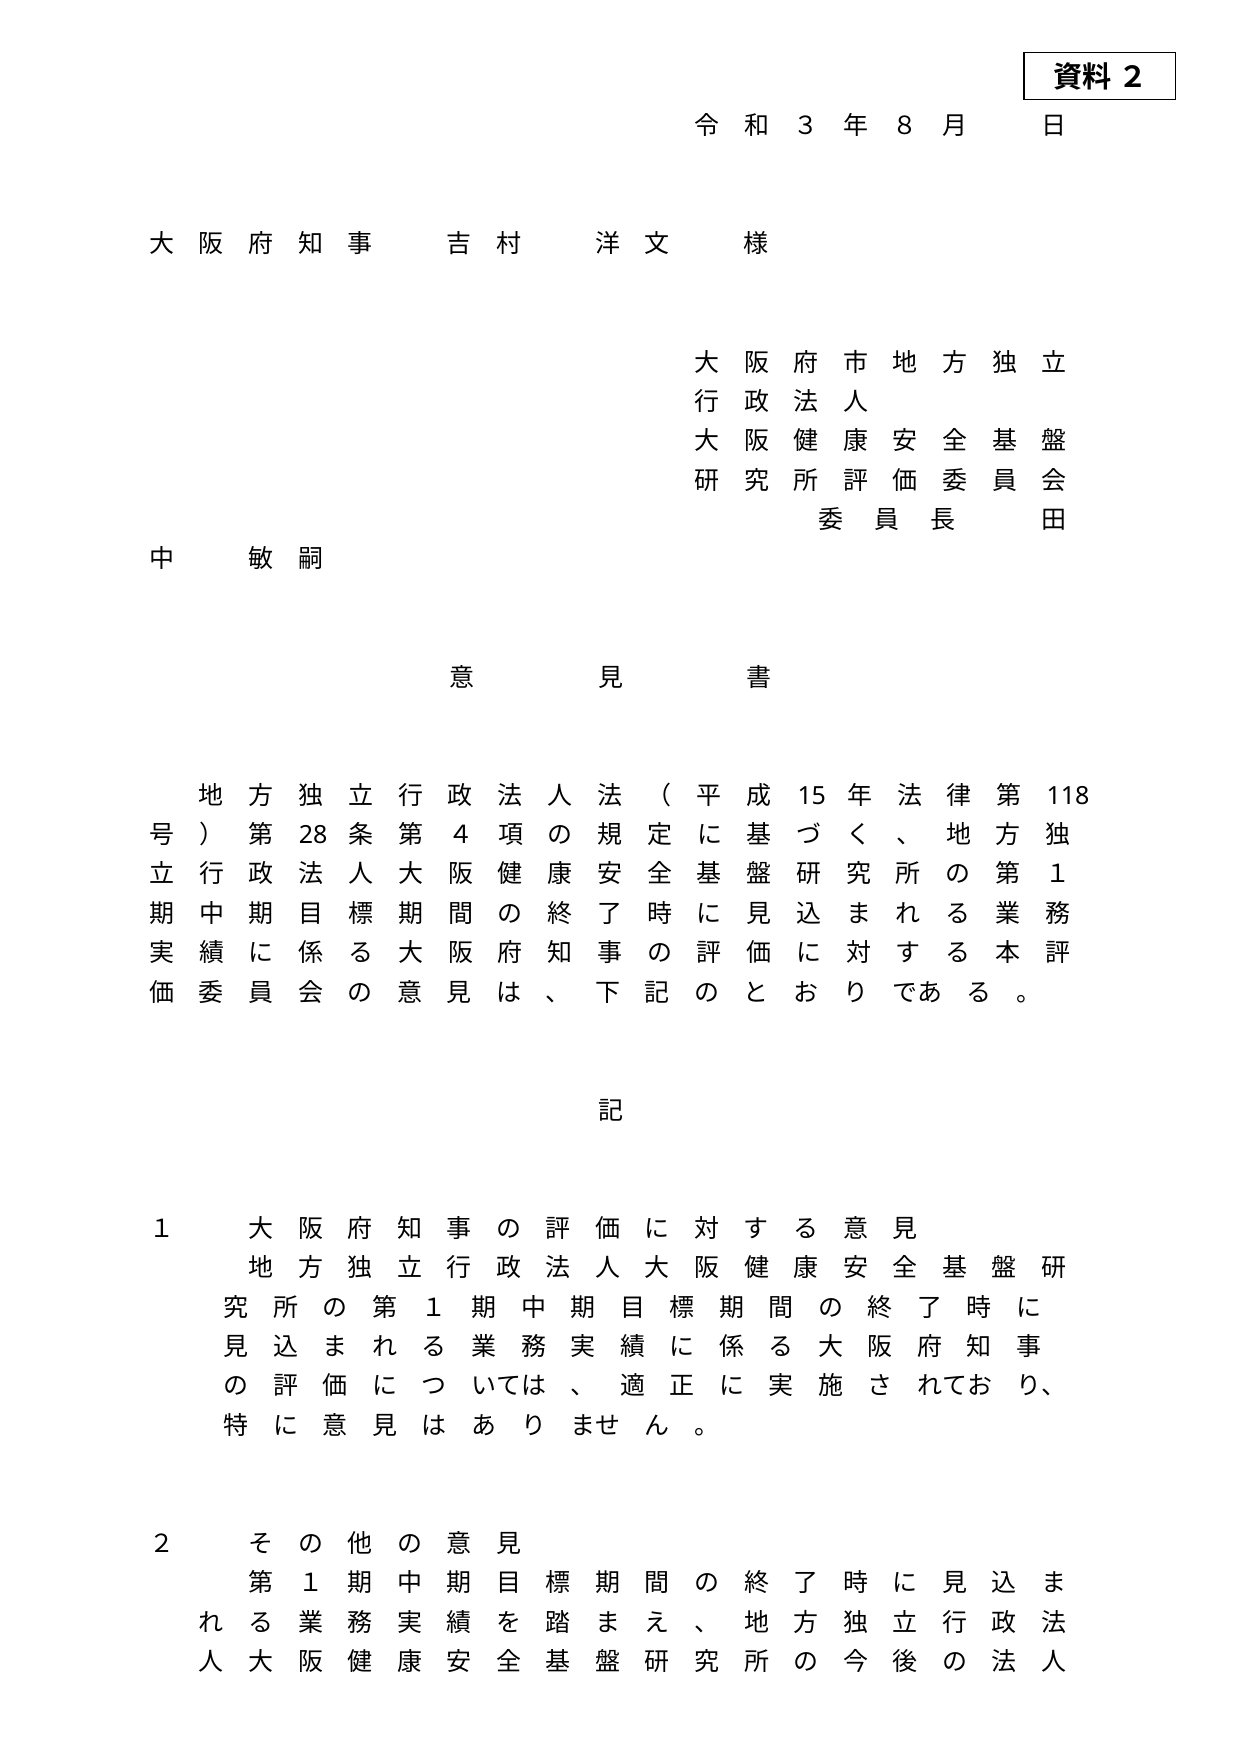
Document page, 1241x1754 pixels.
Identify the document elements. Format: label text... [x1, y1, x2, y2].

text 委員長 田中 敏嗣 [149, 498, 1091, 577]
text 大阪府知事 吉村 洋文 様 [149, 222, 1091, 262]
text 令和３年８月 日 [149, 104, 1091, 144]
text 地方独立行政法人法（平成15年法律第118号）第28条第４項の規定に基づく、地方独立行政法人大阪健康安全基盤研究所の第１期中期目標期間の終了時に見込まれる業務実績に係る大阪府知事の評価に対する本評価委員会の意見は、下記のとおりである。 [149, 774, 1096, 1010]
text １ 大阪府知事の評価に対する意見 [149, 1207, 1096, 1246]
text 大阪健康安全基盤研究所評価委員会 [678, 419, 1091, 498]
text 大阪府市地方独立行政法人 [678, 341, 1091, 419]
text 地方独立行政法人大阪健康安全基盤研究所の第１期中期目標期間の終了時に見込まれる業務実績に係る大阪府知事の評価については、適正に実施されており、特に意見はありません。 [199, 1246, 1096, 1443]
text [197, 1561, 1091, 1679]
subtitle 記 [149, 1089, 1096, 1128]
text 意 見 書 [149, 656, 1096, 695]
text ２ その他の意見 [149, 1522, 1096, 1561]
